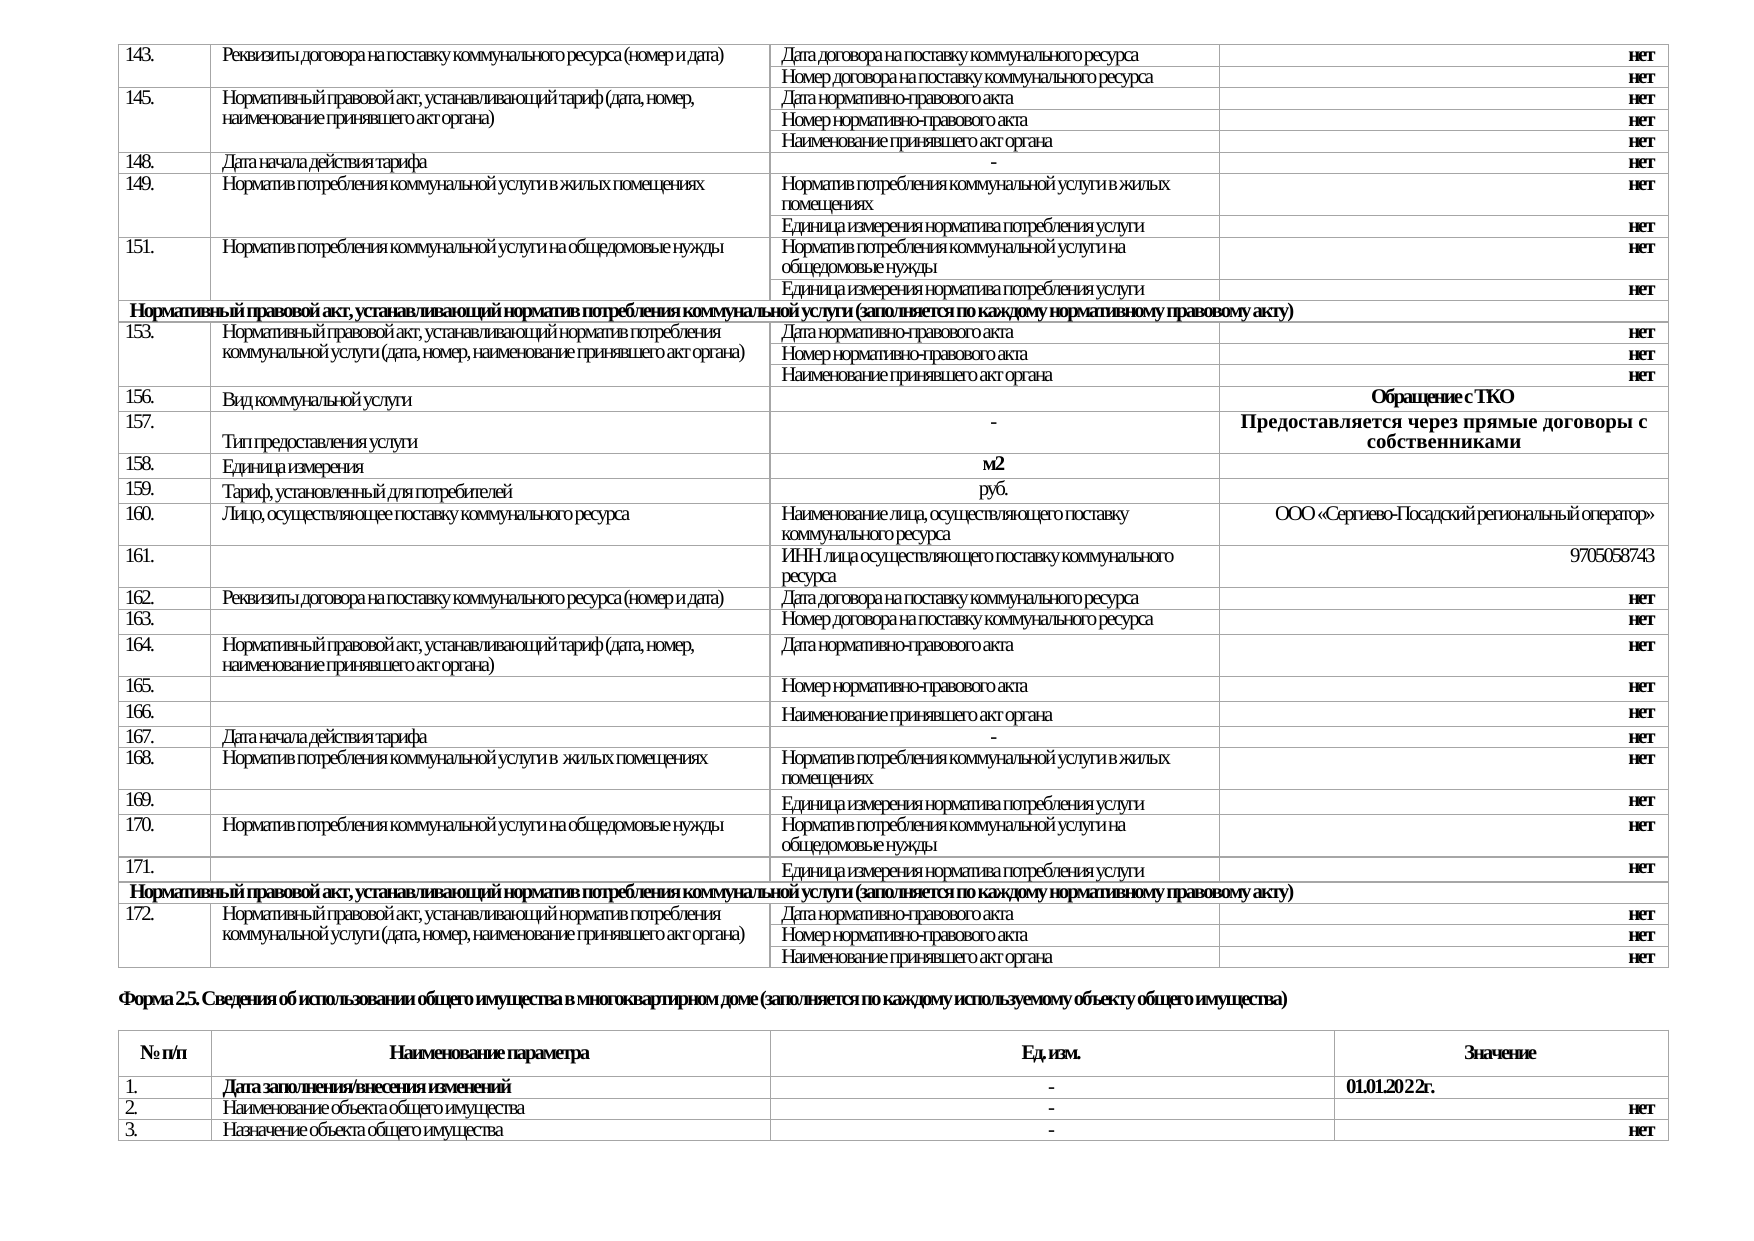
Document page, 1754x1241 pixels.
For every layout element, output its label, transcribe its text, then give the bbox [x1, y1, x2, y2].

table_cell Единица измерения норматива потребления услуги [771, 790, 1219, 814]
table_cell Наименование принявшего акт органа [771, 131, 1219, 152]
table_cell Вид коммунальной услуги [211, 387, 769, 411]
table_cell [211, 677, 769, 701]
table_cell [119, 323, 210, 386]
table_cell Номер нормативно-правового акта [771, 925, 1219, 946]
table_cell Нормативный правовой акт, устанавливающий норматив потребления коммунальной услуги (дата, номер, наименование принявшего акт органа) [211, 323, 769, 386]
table_cell [119, 504, 210, 545]
table_cell [119, 387, 210, 411]
table_cell - [771, 1120, 1334, 1140]
table_cell [119, 858, 210, 881]
table_cell [119, 546, 210, 587]
table_cell [119, 45, 210, 87]
table_cell нет [1220, 727, 1668, 747]
table_cell Норматив потребления коммунальной услуги на общедомовые нужды [771, 815, 1219, 856]
table_cell - [771, 153, 1219, 173]
table_cell Норматив потребления коммунальной услуги в жилых помещениях [211, 748, 769, 789]
table_cell нет [1220, 45, 1668, 66]
table_cell - [771, 412, 1219, 453]
table_cell нет [1220, 174, 1668, 215]
table_cell Нормативный правовой акт, устанавливающий тариф (дата, номер, наименование принявшего акт органа) [211, 635, 769, 676]
table_cell нет [1220, 635, 1668, 676]
table_cell нет [1220, 815, 1668, 856]
table_cell нет [1220, 153, 1668, 173]
table_cell нет [1220, 280, 1668, 300]
table_cell Норматив потребления коммунальной услуги в жилых помещениях [771, 174, 1219, 215]
table_cell Дата начала действия тарифа [211, 727, 769, 747]
table_cell нет [1220, 216, 1668, 237]
table_cell [1220, 454, 1668, 478]
table_cell нет [1220, 790, 1668, 814]
table_cell [119, 727, 210, 747]
table_cell нет [1220, 947, 1668, 967]
table_cell [119, 1077, 211, 1097]
table_cell [119, 815, 210, 856]
table_cell Норматив потребления коммунальной услуги в жилых помещениях [211, 174, 769, 237]
table_cell [119, 174, 210, 237]
table_cell [119, 454, 210, 478]
table_cell Дата начала действия тарифа [211, 153, 769, 173]
table_cell нет [1220, 610, 1668, 634]
table_cell ИНН лица осуществляющего поставку коммунального ресурса [771, 546, 1219, 587]
table_cell - [771, 1077, 1334, 1097]
table_cell [119, 412, 210, 453]
table_cell Предоставляется через прямые договоры с собственниками [1220, 412, 1668, 453]
table_cell Дата заполнения/внесения изменений [212, 1077, 770, 1097]
table_cell нет [1220, 904, 1668, 924]
table_cell 9705058743 [1220, 546, 1668, 587]
table_cell [119, 790, 210, 814]
table_cell Нормативный правовой акт, устанавливающий норматив потребления коммунальной услуги (заполняется по каждому нормативному правовому акту) [119, 301, 1668, 321]
table_cell [119, 677, 210, 701]
table_header Значение [1335, 1031, 1668, 1076]
table_header № п/п [119, 1031, 211, 1076]
table_cell [211, 858, 769, 881]
table_cell [119, 1120, 211, 1140]
table_cell Наименование принявшего акт органа [771, 702, 1219, 726]
table_cell [211, 790, 769, 814]
table_cell Дата нормативно-правового акта [771, 88, 1219, 109]
table_cell Реквизиты договора на поставку коммунального ресурса (номер и дата) [211, 588, 769, 608]
table_cell Номер договора на поставку коммунального ресурса [771, 610, 1219, 634]
table_cell нет [1335, 1099, 1668, 1119]
table_cell Нормативный правовой акт, устанавливающий норматив потребления коммунальной услуги (дата, номер, наименование принявшего акт органа) [211, 904, 769, 967]
table_header Ед. изм. [771, 1031, 1334, 1076]
table_cell нет [1220, 748, 1668, 789]
table_cell нет [1220, 677, 1668, 701]
table_cell Реквизиты договора на поставку коммунального ресурса (номер и дата) [211, 45, 769, 87]
table_cell нет [1220, 925, 1668, 946]
table_cell Единица измерения [211, 454, 769, 478]
table_cell нет [1220, 365, 1668, 386]
table_cell нет [1335, 1120, 1668, 1140]
table_cell [119, 904, 210, 967]
table_cell Дата нормативно-правового акта [771, 635, 1219, 676]
table_cell нет [1220, 110, 1668, 130]
table_cell Единица измерения норматива потребления услуги [771, 280, 1219, 300]
table_cell Номер нормативно-правового акта [771, 344, 1219, 364]
table_cell [119, 635, 210, 676]
table_cell [119, 479, 210, 503]
table_cell Норматив потребления коммунальной услуги на общедомовые нужды [771, 238, 1219, 278]
table_cell Норматив потребления коммунальной услуги на общедомовые нужды [211, 815, 769, 856]
table_cell Единица измерения норматива потребления услуги [771, 858, 1219, 881]
table_cell нет [1220, 88, 1668, 109]
table_cell Тип предоставления услуги [211, 412, 769, 453]
table_cell нет [1220, 588, 1668, 608]
table_cell м2 [771, 454, 1219, 478]
table_cell Дата нормативно-правового акта [771, 904, 1219, 924]
table_cell Обращение с ТКО [1220, 387, 1668, 411]
table_cell [211, 546, 769, 587]
table_cell [211, 702, 769, 726]
table_cell [119, 238, 210, 300]
table_cell [119, 702, 210, 726]
table_cell ООО «Сергиево-Посадский региональный оператор» [1220, 504, 1668, 545]
table_cell - [771, 1099, 1334, 1119]
table_cell Лицо, осуществляющее поставку коммунального ресурса [211, 504, 769, 545]
table_cell Нормативный правовой акт, устанавливающий норматив потребления коммунальной услуги (заполняется по каждому нормативному правовому акту) [119, 883, 1668, 903]
table_cell нет [1220, 67, 1668, 87]
table_cell [119, 1099, 211, 1119]
table_cell Наименование объекта общего имущества [212, 1099, 770, 1119]
table_cell руб. [771, 479, 1219, 503]
table_cell нет [1220, 702, 1668, 726]
table_cell нет [1220, 323, 1668, 343]
table_cell Дата договора на поставку коммунального ресурса [771, 588, 1219, 608]
table_cell Тариф, установленный для потребителей [211, 479, 769, 503]
table_cell Единица измерения норматива потребления услуги [771, 216, 1219, 237]
table_cell Номер нормативно-правового акта [771, 677, 1219, 701]
table_cell [119, 588, 210, 608]
table_cell нет [1220, 344, 1668, 364]
table_cell Номер нормативно-правового акта [771, 110, 1219, 130]
table_cell [119, 748, 210, 789]
table_header Наименование параметра [212, 1031, 770, 1076]
table_cell [119, 610, 210, 634]
table_cell нет [1220, 858, 1668, 881]
table_cell [119, 88, 210, 152]
table_cell - [771, 727, 1219, 747]
table_cell Наименование принявшего акт органа [771, 365, 1219, 386]
table_cell Номер договора на поставку коммунального ресурса [771, 67, 1219, 87]
table_cell Нормативный правовой акт, устанавливающий тариф (дата, номер, наименование принявшего акт органа) [211, 88, 769, 152]
table_cell нет [1220, 131, 1668, 152]
table_cell [1220, 479, 1668, 503]
table_cell Наименование принявшего акт органа [771, 947, 1219, 967]
table_cell Норматив потребления коммунальной услуги на общедомовые нужды [211, 238, 769, 300]
table_cell 01.01.2022г. [1335, 1077, 1668, 1097]
table_cell нет [1220, 238, 1668, 278]
table_cell Назначение объекта общего имущества [212, 1120, 770, 1140]
table_cell [771, 387, 1219, 411]
table_cell Дата договора на поставку коммунального ресурса [771, 45, 1219, 66]
table_cell Наименование лица, осуществляющего поставку коммунального ресурса [771, 504, 1219, 545]
table_cell [119, 153, 210, 173]
table_cell Дата нормативно-правового акта [771, 323, 1219, 343]
table_cell [211, 610, 769, 634]
table_cell Норматив потребления коммунальной услуги в жилых помещениях [771, 748, 1219, 789]
text Форма 2.5. Сведения об использовании общего имущества в многоквартирном доме (заполняется по каждому используемому объекту общего имущества) [118, 989, 1668, 1009]
